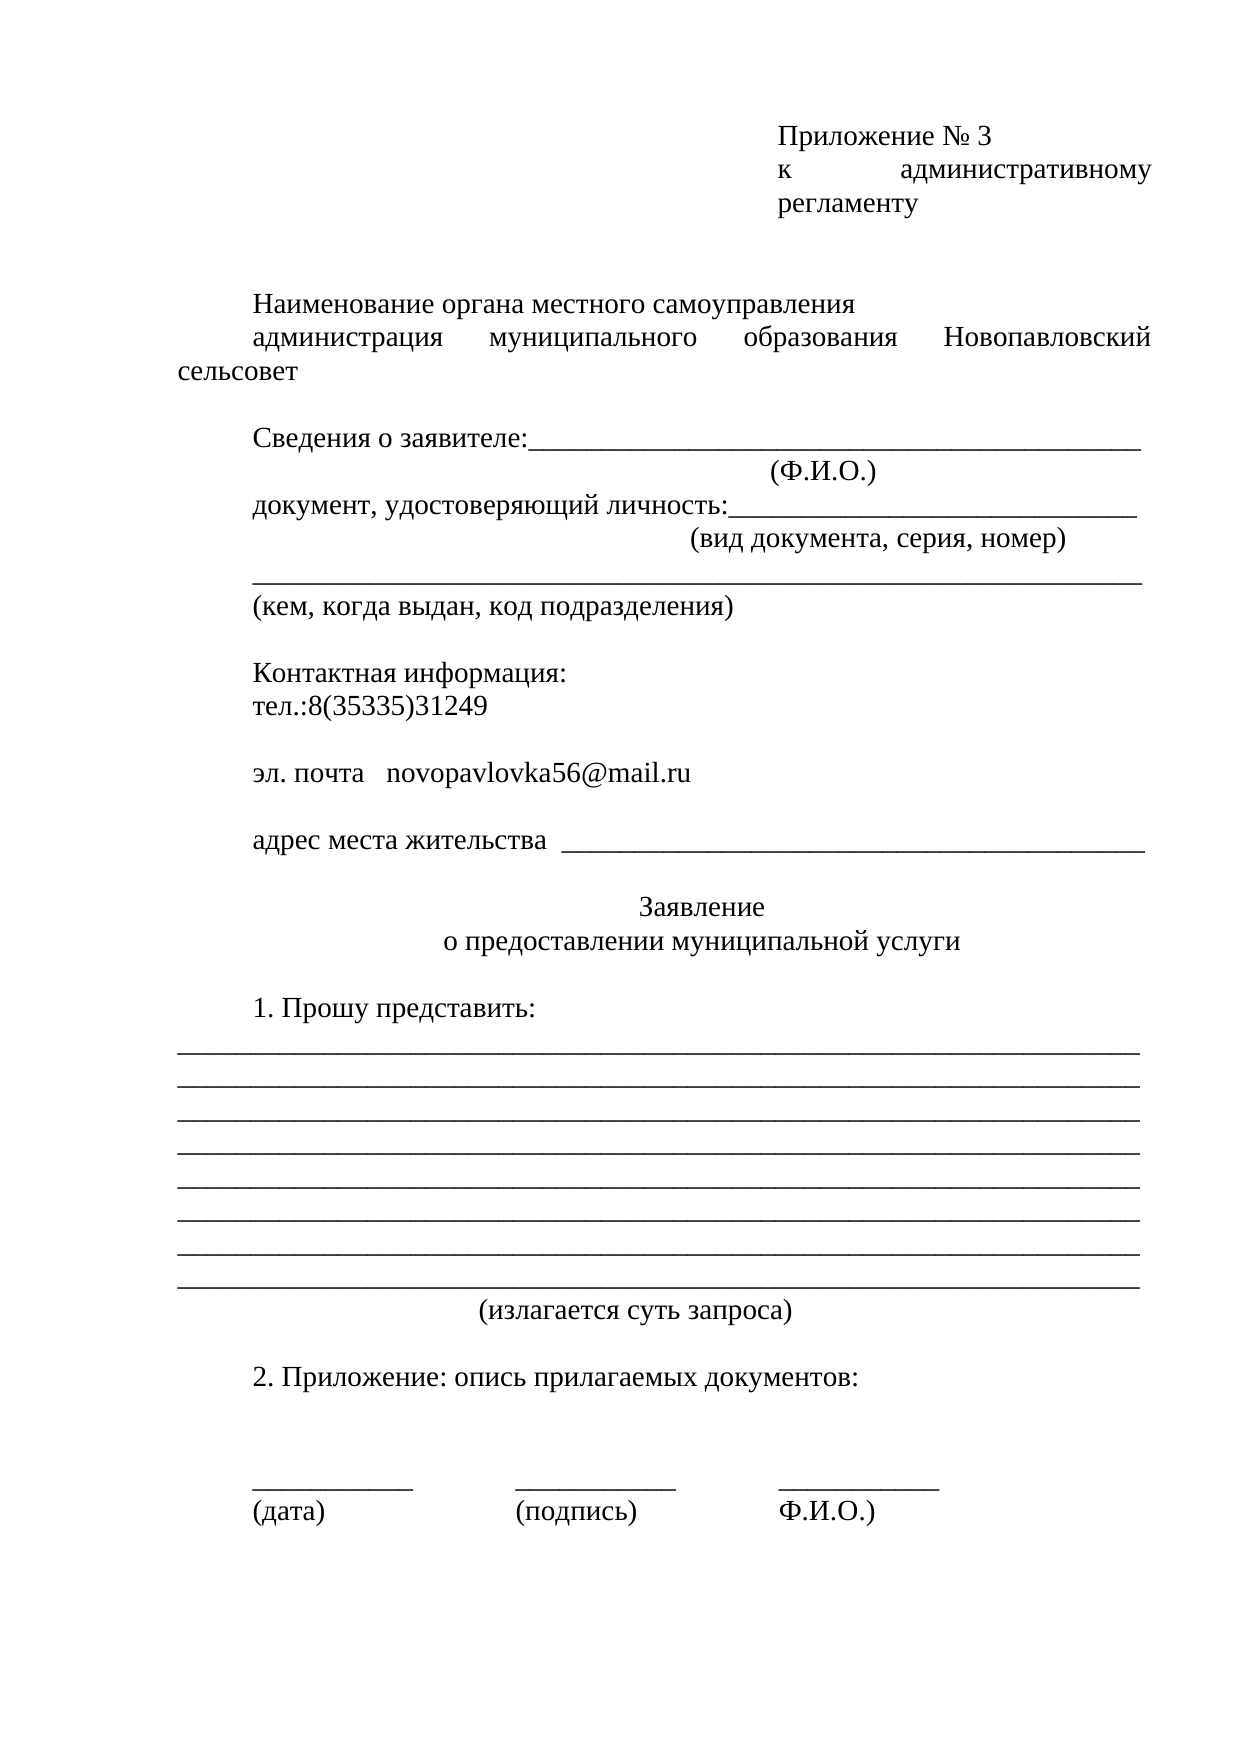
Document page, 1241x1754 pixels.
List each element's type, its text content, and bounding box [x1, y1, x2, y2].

table_header ___________ (дата) [166, 1393, 429, 1527]
text (излагается суть запроса) [177, 1292, 1152, 1326]
text администрация муниципального образования Новопавловский сельсовет [177, 319, 1152, 386]
text документ, удостоверяющий личность:____________________________ [177, 487, 1152, 521]
text Контактная информация: [177, 655, 1152, 688]
table_header ___________ Ф.И.О.) [692, 1393, 955, 1527]
text (вид документа, серия, номер) [177, 521, 1152, 554]
table_header ___________ (подпись) [429, 1393, 692, 1527]
text (Ф.И.О.) [177, 453, 1152, 487]
text эл. почта novopavlovka56@mail.ru [177, 755, 1152, 789]
text адрес места жительства ________________________________________ [177, 822, 1152, 856]
text _____________________________________________________________ [177, 554, 1152, 588]
text о предоставлении муниципальной услуги [177, 923, 1152, 957]
text Наименование органа местного самоуправления [177, 286, 1152, 319]
text ________________________________________________________________________________________________________________________________________________________________________________________________________________________________________________________________________________________________________________________________________________________________________________________________________________________________________________________________________________________________________________________________________________ [177, 1024, 1152, 1292]
text (кем, когда выдан, код подразделения) [177, 588, 1152, 621]
text к административному регламенту [777, 152, 1152, 219]
text тел.:8(35335)31249 [177, 688, 1152, 722]
text Сведения о заявителе:__________________________________________ [177, 420, 1152, 453]
text 1. Прошу представить: [177, 990, 1152, 1024]
text 2. Приложение: опись прилагаемых документов: [177, 1359, 1152, 1393]
text Приложение № 3 [777, 118, 1152, 152]
text Заявление [177, 889, 1152, 923]
